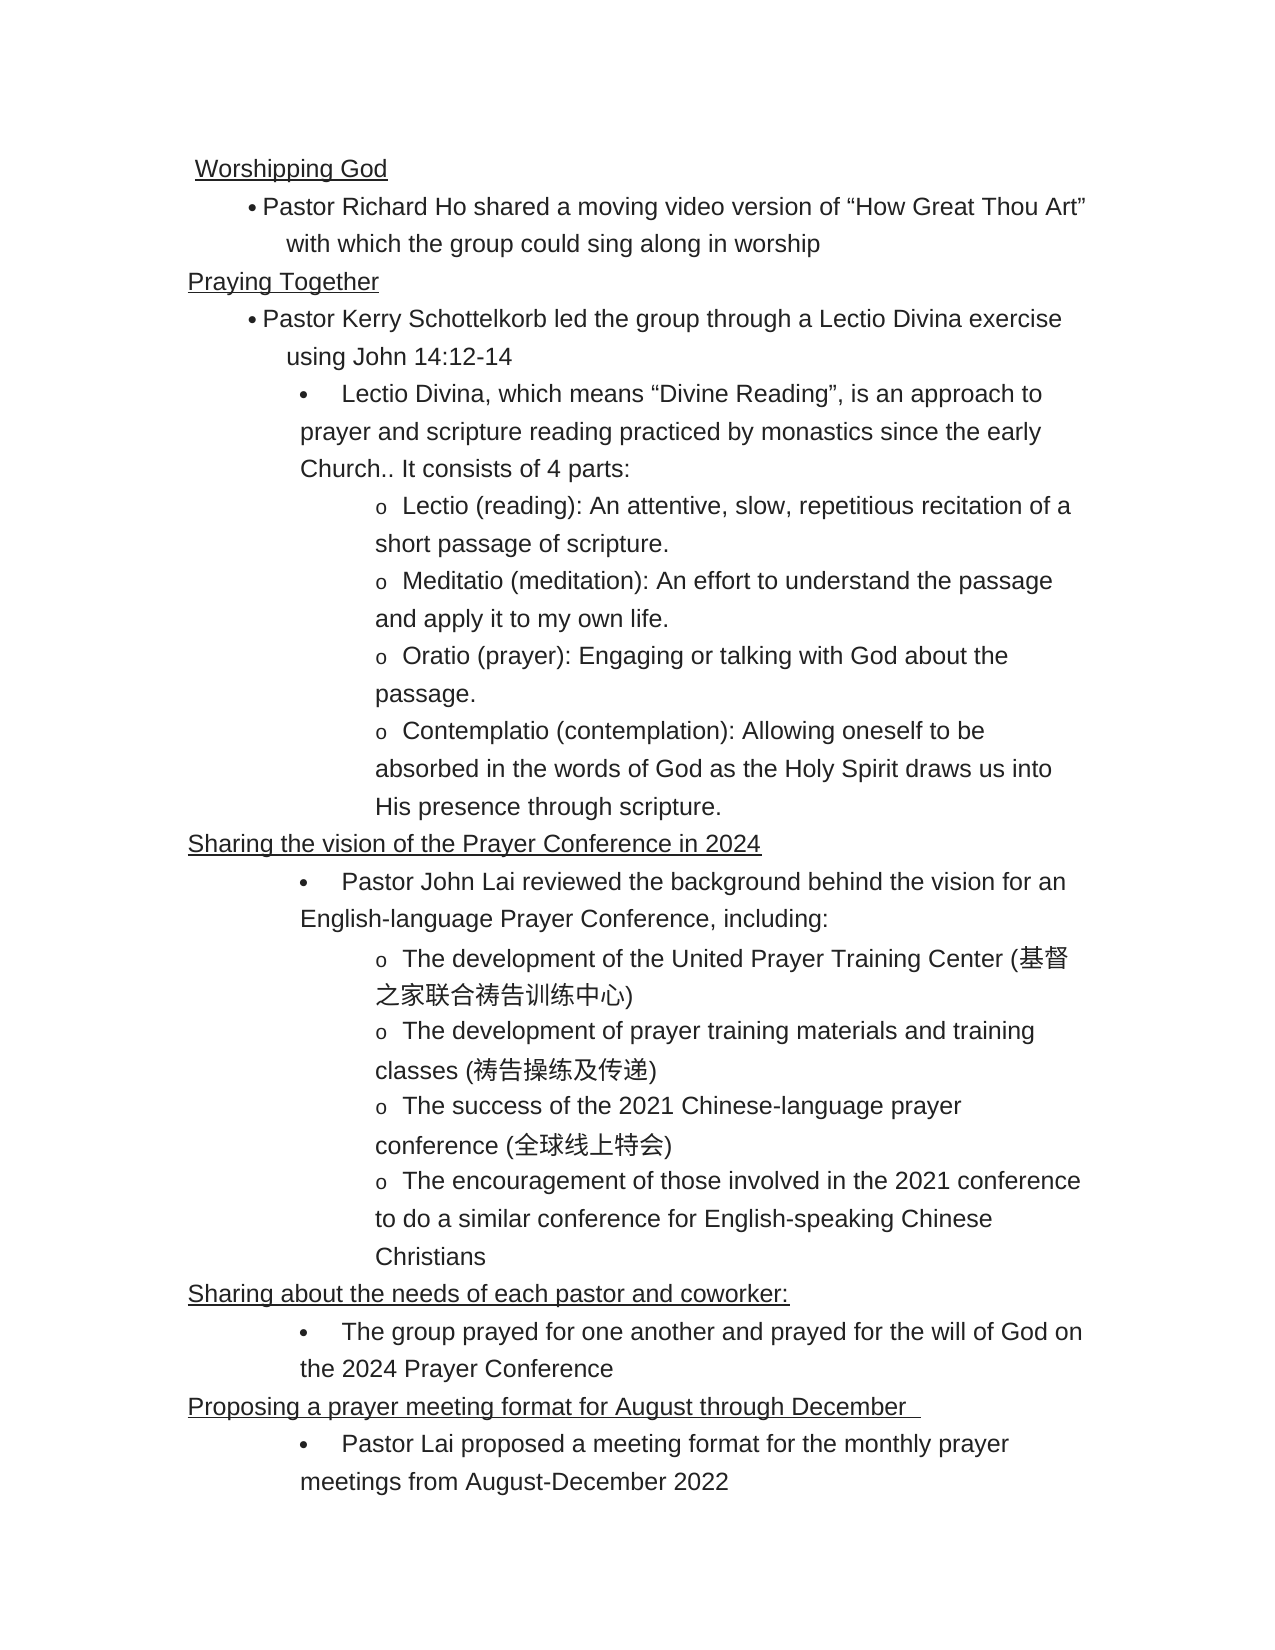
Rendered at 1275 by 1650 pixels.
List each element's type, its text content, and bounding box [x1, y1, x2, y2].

text Proposing a prayer meeting format for August through December [187, 1387, 1087, 1425]
text Praying Together [187, 262, 1087, 300]
text  Lectio Divina, which means “Divine Reading”, is an approach to prayer and scripture reading practiced by monastics since the early Church.. It consists of 4 parts: [300, 375, 1087, 487]
text Sharing about the needs of each pastor and coworker: [187, 1275, 1087, 1312]
text  The group prayed for one another and prayed for the will of God on the 2024 Prayer Conference [300, 1312, 1087, 1387]
text o Lectio (reading): An attentive, slow, repetitious recitation of a short passage of scripture. [375, 487, 1087, 562]
text o The development of the United Prayer Training Center (基督之家联合祷告训练中心) [375, 937, 1087, 1012]
text o The development of prayer training materials and training classes (祷告操练及传递) [375, 1012, 1087, 1087]
text o The success of the 2021 Chinese-language prayer conference (全球线上特会) [375, 1087, 1087, 1162]
text  Pastor John Lai reviewed the background behind the vision for an English-language Prayer Conference, including: [300, 862, 1087, 937]
list Pastor Kerry Schottelkorb led the group through a Lectio Divina exercise using John 14:12-14 [248, 300, 1087, 375]
text o Contemplatio (contemplation): Allowing oneself to be absorbed in the words of God as the Holy Spirit draws us into His presence through scripture. [375, 712, 1087, 825]
text Worshipping God [187, 150, 1087, 187]
text o Oratio (prayer): Engaging or talking with God about the passage. [375, 637, 1087, 712]
text Sharing the vision of the Prayer Conference in 2024 [187, 825, 1087, 862]
text o The encouragement of those involved in the 2021 conference to do a similar conference for English-speaking Chinese Christians [375, 1162, 1087, 1275]
list Pastor Richard Ho shared a moving video version of “How Great Thou Art” with which the group could sing along in worship [248, 187, 1087, 262]
text  Pastor Lai proposed a meeting format for the monthly prayer meetings from August-December 2022 [300, 1425, 1087, 1500]
text o Meditatio (meditation): An effort to understand the passage and apply it to my own life. [375, 562, 1087, 637]
